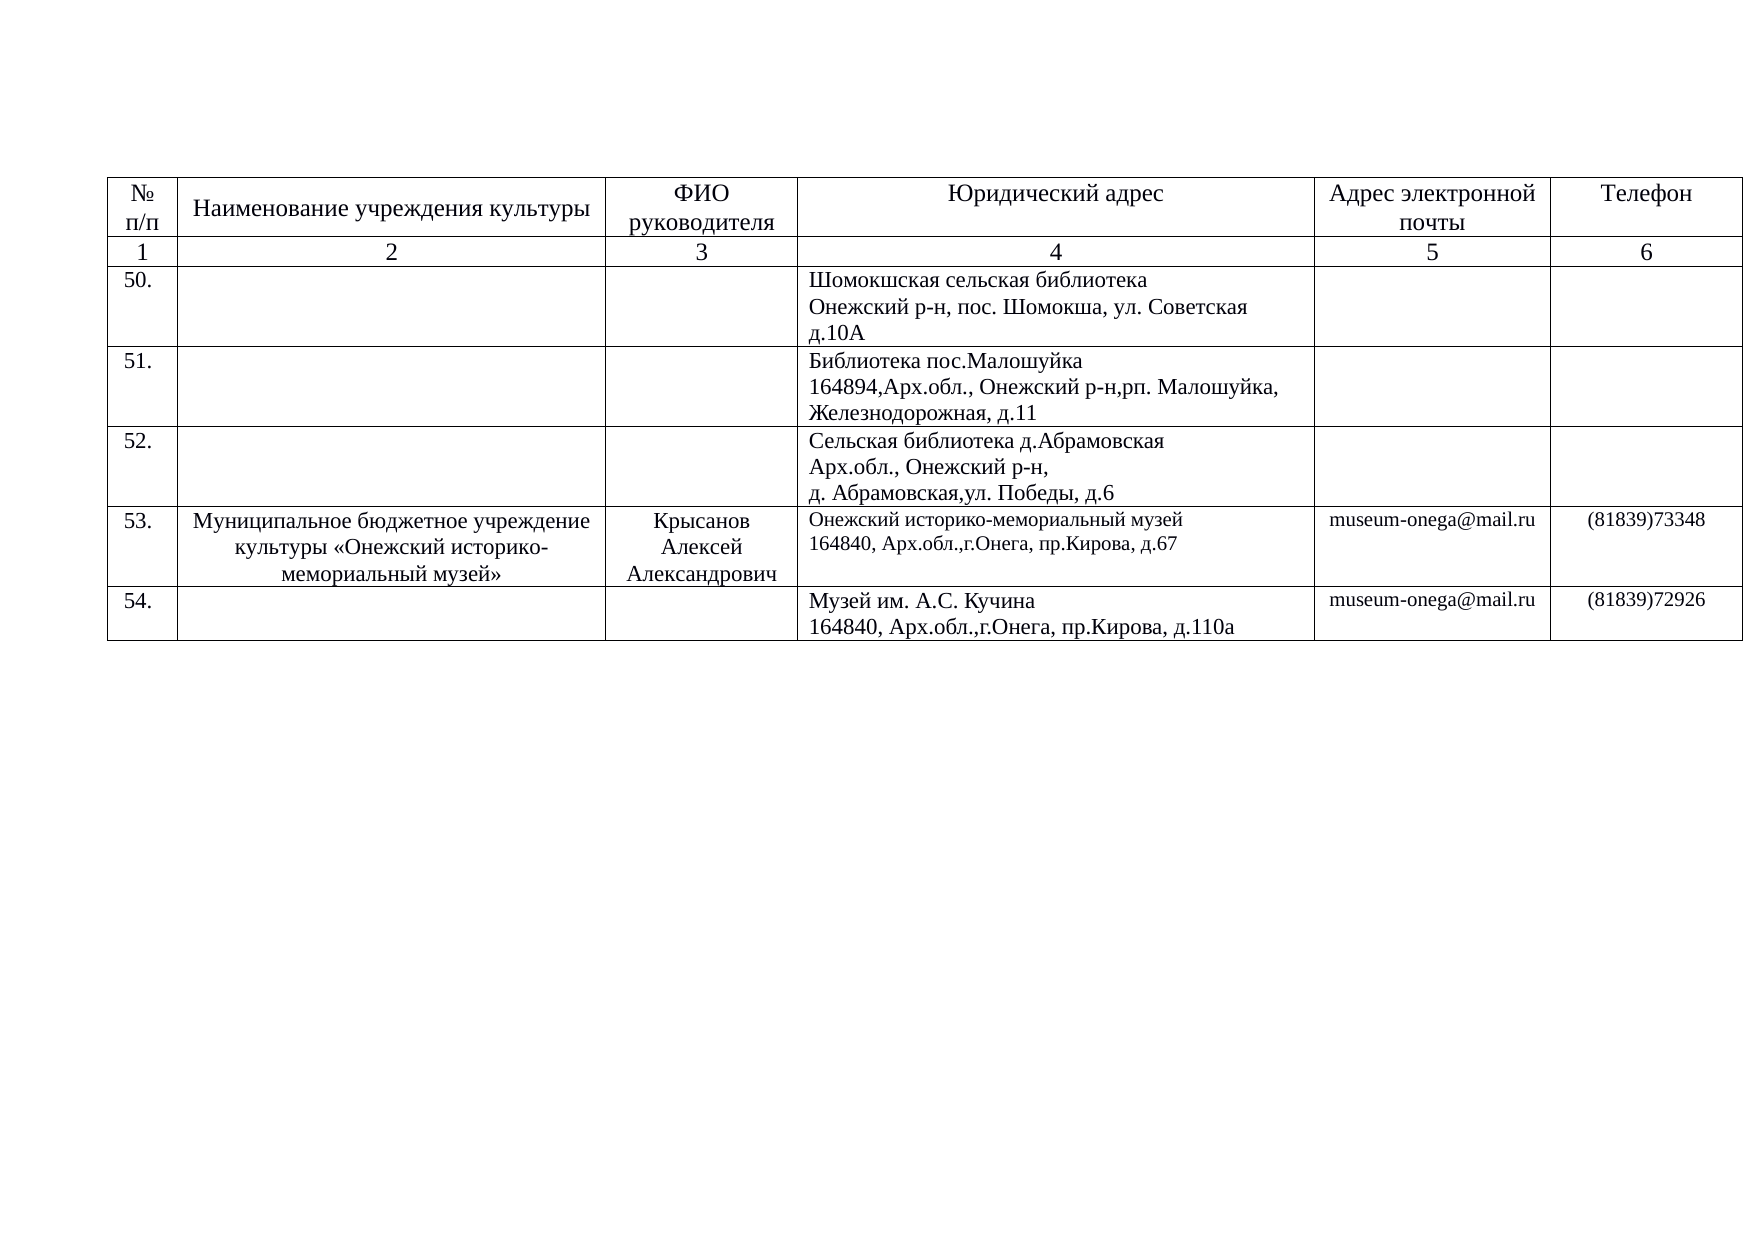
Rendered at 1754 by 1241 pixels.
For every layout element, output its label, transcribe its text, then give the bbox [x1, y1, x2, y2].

table_header № п/п [108, 178, 177, 236]
table_cell [108, 587, 177, 640]
table_cell [1315, 427, 1550, 506]
table_cell [108, 267, 177, 346]
table_cell [108, 427, 177, 506]
table_cell [178, 267, 605, 346]
table_cell 5 [1315, 237, 1550, 266]
table_cell Муниципальное бюджетное учреждение культуры «Онежский историко-мемориальный музей» [178, 507, 605, 586]
table_header Адрес электронной почты [1315, 178, 1550, 236]
table_cell [1551, 267, 1742, 346]
table_cell Сельская библиотека д.Абрамовская Арх.обл., Онежский р-н, д. Абрамовская,ул. Победы, д.6 [798, 427, 1314, 506]
table_cell [1315, 347, 1550, 426]
table_header ФИО руководителя [606, 178, 797, 236]
table_cell [606, 347, 797, 426]
table_cell [1551, 427, 1742, 506]
table_cell Крысанов Алексей Александрович [606, 507, 797, 586]
table_cell [1551, 347, 1742, 426]
table_cell museum-onega@mail.ru [1315, 507, 1550, 586]
table_cell [178, 427, 605, 506]
table_header Телефон [1551, 178, 1742, 236]
table_cell 1 [108, 237, 177, 266]
table_cell 2 [178, 237, 605, 266]
table_cell (81839)73348 [1551, 507, 1742, 586]
table_cell [108, 347, 177, 426]
table_cell [606, 587, 797, 640]
table_cell Шомокшская сельская библиотека Онежский р-н, пос. Шомокша, ул. Советская д.10А [798, 267, 1314, 346]
table_cell Онежский историко-мемориальный музей 164840, Арх.обл.,г.Онега, пр.Кирова, д.67 [798, 507, 1314, 586]
table_cell 3 [606, 237, 797, 266]
table_cell 4 [798, 237, 1314, 266]
table_cell [178, 347, 605, 426]
table_cell [178, 587, 605, 640]
table_header Юридический адрес [798, 178, 1314, 236]
table_header Наименование учреждения культуры [178, 178, 605, 236]
table_cell (81839)72926 [1551, 587, 1742, 640]
table_cell [606, 427, 797, 506]
table_cell [1315, 267, 1550, 346]
table_cell Музей им. А.С. Кучина 164840, Арх.обл.,г.Онега, пр.Кирова, д.110а [798, 587, 1314, 640]
table_cell [108, 507, 177, 586]
table_cell Библиотека пос.Малошуйка 164894,Арх.обл., Онежский р-н,рп. Малошуйка, Железнодорожная, д.11 [798, 347, 1314, 426]
table_cell [606, 267, 797, 346]
table_cell 6 [1551, 237, 1742, 266]
table_cell museum-onega@mail.ru [1315, 587, 1550, 640]
